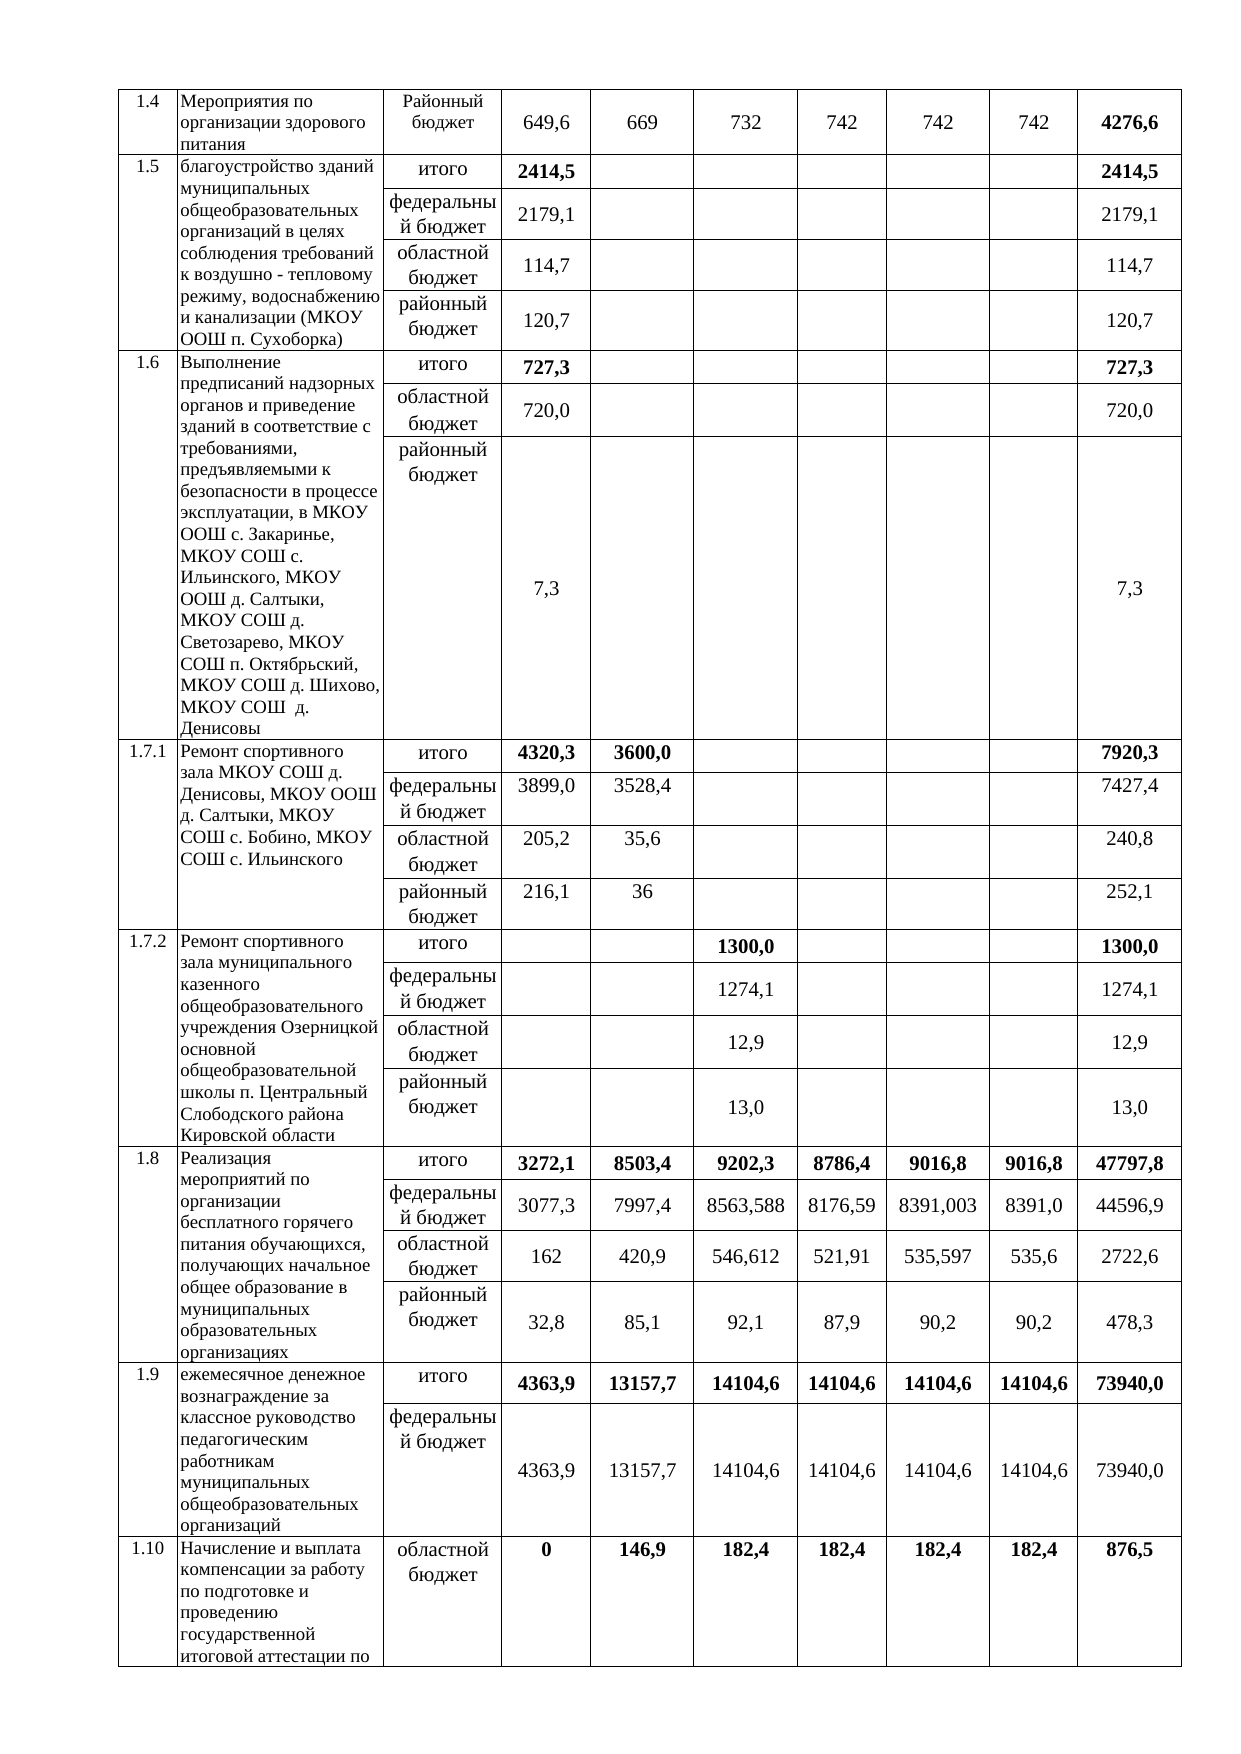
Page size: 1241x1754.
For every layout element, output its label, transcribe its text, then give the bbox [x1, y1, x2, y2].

table_cell 36 [591, 879, 693, 929]
table_cell 7920,3 [1078, 740, 1181, 772]
table_cell 8503,4 [591, 1147, 693, 1179]
table_cell 47797,8 [1078, 1147, 1181, 1179]
table_cell 732 [694, 90, 797, 154]
table_cell федеральный бюджет [384, 189, 501, 239]
table_cell ежемесячное денежное вознаграждение за классное руководство педагогическим работникам муниципальных общеобразовательных организаций [178, 1363, 383, 1536]
table_cell 2179,1 [1078, 189, 1181, 239]
table_cell [887, 826, 989, 878]
table_cell [591, 1069, 693, 1146]
table_cell областной бюджет [384, 826, 501, 878]
table_cell [887, 1069, 989, 1146]
table_cell 182,4 [887, 1537, 989, 1666]
table_cell Выполнение предписаний надзорных органов и приведение зданий в соответствие с требованиями, предъявляемыми к безопасности в процессе эксплуатации, в МКОУ ООШ с. Закаринье, МКОУ СОШ с. Ильинского, МКОУ ООШ д. Салтыки, МКОУ СОШ д. Светозарево, МКОУ СОШ п. Октябрьский, МКОУ СОШ д. Шихово, МКОУ СОШ д. Денисовы [178, 351, 383, 739]
table_cell [694, 826, 797, 878]
table_cell итого [384, 930, 501, 962]
table_cell Ремонт спортивного зала МКОУ СОШ д. Денисовы, МКОУ ООШ д. Салтыки, МКОУ СОШ с. Бобино, МКОУ СОШ с. Ильинского [178, 740, 383, 929]
table_cell 8176,59 [798, 1180, 886, 1230]
table_cell 13,0 [694, 1069, 797, 1146]
table_cell 182,4 [990, 1537, 1077, 1666]
table_cell [694, 291, 797, 349]
table_cell [887, 740, 989, 772]
table_cell [694, 189, 797, 239]
table_cell [798, 155, 886, 187]
table_cell 0 [502, 1537, 590, 1666]
table_cell 478,3 [1078, 1282, 1181, 1362]
table_cell [694, 351, 797, 383]
table_cell 162 [502, 1231, 590, 1281]
table_cell [502, 1069, 590, 1146]
table_cell [591, 240, 693, 290]
table_cell [591, 291, 693, 349]
table_cell [798, 1016, 886, 1068]
table_cell [694, 879, 797, 929]
table_cell [798, 291, 886, 349]
table_cell 727,3 [1078, 351, 1181, 383]
table_cell районный бюджет [384, 291, 501, 349]
table_cell областной бюджет [384, 1231, 501, 1281]
table_cell Ремонт спортивного зала муниципального казенного общеобразовательного учреждения Озерницкой основной общеобразовательной школы п. Центральный Слободского района Кировской области [178, 930, 383, 1146]
table_cell 420,9 [591, 1231, 693, 1281]
table_cell [798, 930, 886, 962]
table_cell 182,4 [694, 1537, 797, 1666]
table_cell [887, 189, 989, 239]
table_cell 205,2 [502, 826, 590, 878]
table_cell [990, 930, 1077, 962]
table_cell итого [384, 1363, 501, 1403]
table_cell 1.6 [119, 351, 177, 739]
table_cell 4320,3 [502, 740, 590, 772]
table_cell итого [384, 740, 501, 772]
table_cell 720,0 [1078, 384, 1181, 436]
table_cell 114,7 [1078, 240, 1181, 290]
table_cell [591, 189, 693, 239]
table_cell итого [384, 351, 501, 383]
table_cell [798, 826, 886, 878]
table_cell районный бюджет [384, 1069, 501, 1146]
table_cell [591, 384, 693, 436]
table_cell 521,91 [798, 1231, 886, 1281]
table_cell 146,9 [591, 1537, 693, 1666]
table_cell федеральный бюджет [384, 963, 501, 1015]
table_cell 14104,6 [990, 1363, 1077, 1403]
table_cell 73940,0 [1078, 1404, 1181, 1536]
table_cell 14104,6 [694, 1404, 797, 1536]
table_cell 7427,4 [1078, 773, 1181, 825]
table_cell [591, 155, 693, 187]
table_cell [990, 240, 1077, 290]
table_cell 120,7 [502, 291, 590, 349]
table_cell [694, 240, 797, 290]
table_cell 9202,3 [694, 1147, 797, 1179]
table_cell 73940,0 [1078, 1363, 1181, 1403]
table_cell 87,9 [798, 1282, 886, 1362]
table_cell [798, 437, 886, 739]
table_cell [990, 740, 1077, 772]
table_cell 252,1 [1078, 879, 1181, 929]
table_cell 14104,6 [887, 1404, 989, 1536]
table_cell 1300,0 [1078, 930, 1181, 962]
table_cell [887, 384, 989, 436]
table_cell [694, 773, 797, 825]
table_cell 4363,9 [502, 1363, 590, 1403]
table_cell итого [384, 155, 501, 187]
table_cell 14104,6 [887, 1363, 989, 1403]
table_cell [798, 351, 886, 383]
table_cell районный бюджет [384, 879, 501, 929]
table_cell [591, 1016, 693, 1068]
table_cell 3600,0 [591, 740, 693, 772]
table_cell 1.9 [119, 1363, 177, 1536]
table_cell Реализация мероприятий по организации бесплатного горячего питания обучающихся, получающих начальное общее образование в муниципальных образовательных организациях [178, 1147, 383, 1362]
table_cell [990, 384, 1077, 436]
table_cell 4363,9 [502, 1404, 590, 1536]
table_cell [887, 155, 989, 187]
table_cell [798, 240, 886, 290]
table_cell областной бюджет [384, 1016, 501, 1068]
table_cell 92,1 [694, 1282, 797, 1362]
table_cell [502, 1016, 590, 1068]
table_cell 535,6 [990, 1231, 1077, 1281]
table_cell 546,612 [694, 1231, 797, 1281]
table_cell 1.8 [119, 1147, 177, 1362]
table_cell 727,3 [502, 351, 590, 383]
table_cell [887, 1016, 989, 1068]
table_cell [990, 189, 1077, 239]
table_cell 1.7.2 [119, 930, 177, 1146]
table_cell [990, 351, 1077, 383]
table_cell 8391,0 [990, 1180, 1077, 1230]
table_cell 535,597 [887, 1231, 989, 1281]
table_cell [178, 1537, 383, 1666]
table_cell 4276,6 [1078, 90, 1181, 154]
table_cell [990, 291, 1077, 349]
table_cell [990, 1016, 1077, 1068]
table_cell 3899,0 [502, 773, 590, 825]
table_cell [798, 963, 886, 1015]
table_cell [591, 351, 693, 383]
table_cell 1.4 [119, 90, 177, 154]
table_cell 32,8 [502, 1282, 590, 1362]
table_cell 12,9 [694, 1016, 797, 1068]
table_cell 8563,588 [694, 1180, 797, 1230]
table_cell Мероприятия по организации здорового питания [178, 90, 383, 154]
table_cell 14104,6 [798, 1363, 886, 1403]
table_cell 35,6 [591, 826, 693, 878]
table_cell 14104,6 [694, 1363, 797, 1403]
table_cell [887, 351, 989, 383]
table_cell 649,6 [502, 90, 590, 154]
table_cell [694, 437, 797, 739]
table_cell [591, 963, 693, 1015]
table_cell 2414,5 [1078, 155, 1181, 187]
table_cell 1300,0 [694, 930, 797, 962]
table_cell областной бюджет [384, 240, 501, 290]
table_cell 7,3 [1078, 437, 1181, 739]
table_cell 2179,1 [502, 189, 590, 239]
table_cell 8391,003 [887, 1180, 989, 1230]
table_cell [990, 1069, 1077, 1146]
table_cell 1.5 [119, 155, 177, 349]
table_cell 44596,9 [1078, 1180, 1181, 1230]
table_cell 240,8 [1078, 826, 1181, 878]
table_cell [990, 963, 1077, 1015]
table_cell 182,4 [798, 1537, 886, 1666]
table_cell [694, 155, 797, 187]
table_cell 876,5 [1078, 1537, 1181, 1666]
table_cell [990, 437, 1077, 739]
table_cell 13,0 [1078, 1069, 1181, 1146]
table_cell [591, 930, 693, 962]
table_cell [990, 773, 1077, 825]
table_cell 742 [990, 90, 1077, 154]
table_cell 1.10 [119, 1537, 177, 1666]
table_cell [694, 740, 797, 772]
table_cell [990, 879, 1077, 929]
table_cell 3528,4 [591, 773, 693, 825]
table_cell 9016,8 [887, 1147, 989, 1179]
table_cell 7,3 [502, 437, 590, 739]
table_cell 3077,3 [502, 1180, 590, 1230]
table_cell [798, 773, 886, 825]
table_cell 120,7 [1078, 291, 1181, 349]
table_cell [591, 437, 693, 739]
table_cell [798, 879, 886, 929]
table_cell Районный бюджет [384, 90, 501, 154]
table_cell 114,7 [502, 240, 590, 290]
table_cell 8786,4 [798, 1147, 886, 1179]
table_cell 14104,6 [990, 1404, 1077, 1536]
table_cell 216,1 [502, 879, 590, 929]
table_cell [502, 963, 590, 1015]
table_cell [990, 155, 1077, 187]
table_cell [798, 740, 886, 772]
table_cell областной бюджет [384, 1537, 501, 1666]
table_cell 742 [887, 90, 989, 154]
table_cell 9016,8 [990, 1147, 1077, 1179]
table_cell 2722,6 [1078, 1231, 1181, 1281]
table_cell 669 [591, 90, 693, 154]
table_cell 13157,7 [591, 1404, 693, 1536]
table_cell 90,2 [990, 1282, 1077, 1362]
table_cell [798, 189, 886, 239]
table_cell [990, 826, 1077, 878]
table_cell [887, 240, 989, 290]
table_cell федеральный бюджет [384, 773, 501, 825]
table_cell 14104,6 [798, 1404, 886, 1536]
table_cell [798, 1069, 886, 1146]
table_cell [887, 437, 989, 739]
table_cell районный бюджет [384, 437, 501, 739]
table_cell 85,1 [591, 1282, 693, 1362]
table_cell 1274,1 [694, 963, 797, 1015]
table_cell благоустройство зданий муниципальных общеобразовательных организаций в целях соблюдения требований к воздушно - тепловому режиму, водоснабжению и канализации (МКОУ ООШ п. Сухоборка) [178, 155, 383, 349]
table_cell [887, 930, 989, 962]
table_cell 1274,1 [1078, 963, 1181, 1015]
table_cell [887, 291, 989, 349]
table_cell [887, 963, 989, 1015]
table_cell итого [384, 1147, 501, 1179]
table_cell [887, 879, 989, 929]
table_cell [798, 384, 886, 436]
table_cell районный бюджет [384, 1282, 501, 1362]
table_cell 742 [798, 90, 886, 154]
table_cell федеральный бюджет [384, 1180, 501, 1230]
table_cell федеральный бюджет [384, 1404, 501, 1536]
table_cell 13157,7 [591, 1363, 693, 1403]
table_cell 3272,1 [502, 1147, 590, 1179]
table_cell 7997,4 [591, 1180, 693, 1230]
table_cell [694, 384, 797, 436]
table_cell 90,2 [887, 1282, 989, 1362]
table_cell [502, 930, 590, 962]
table_cell 720,0 [502, 384, 590, 436]
table_cell [887, 773, 989, 825]
table_cell 1.7.1 [119, 740, 177, 929]
table_cell областной бюджет [384, 384, 501, 436]
table_cell 12,9 [1078, 1016, 1181, 1068]
table_cell 2414,5 [502, 155, 590, 187]
